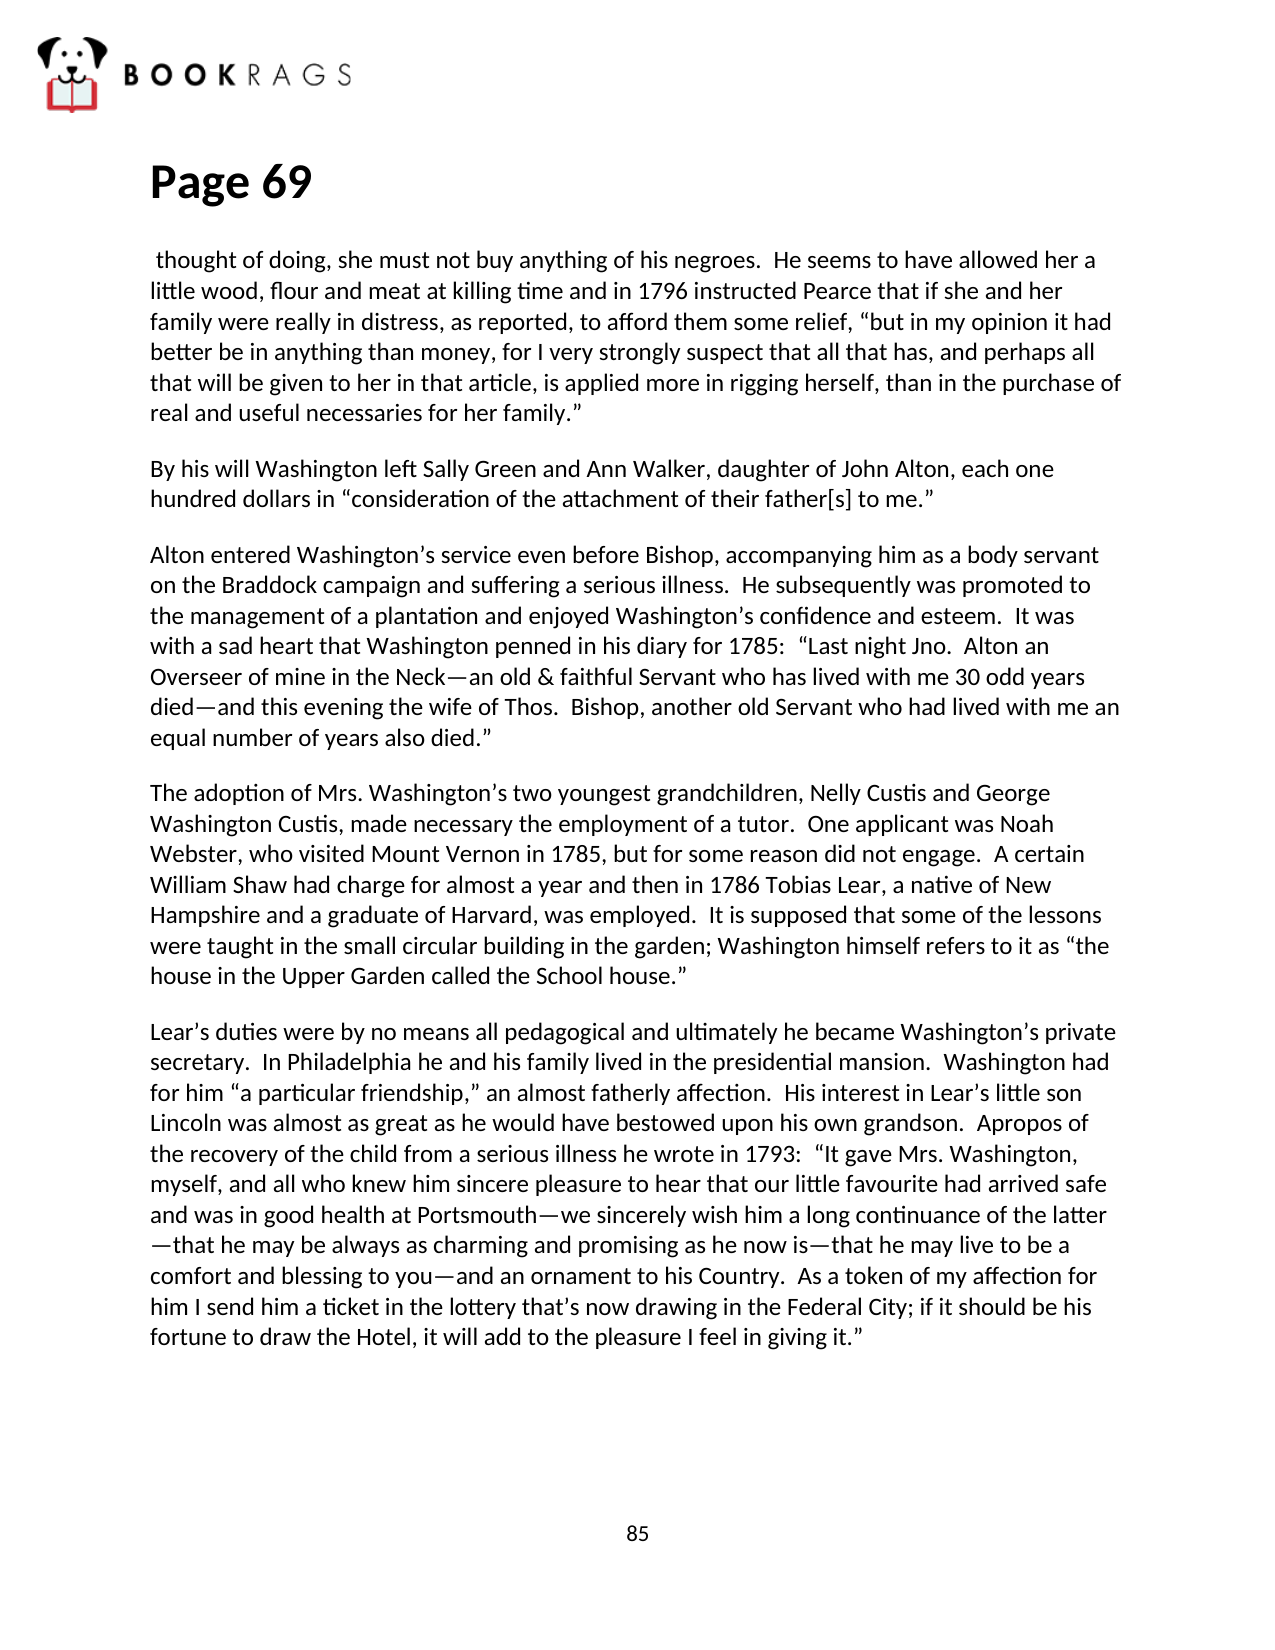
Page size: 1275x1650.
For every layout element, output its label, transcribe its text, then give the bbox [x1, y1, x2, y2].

text The adoption of Mrs. Washington’s two youngest grandchildren, Nelly Custis and George Washington Custis, made necessary the employment of a tutor. One applicant was Noah Webster, who visited Mount Vernon in 1785, but for some reason did not engage. A certain William Shaw had charge for almost a year and then in 1786 Tobias Lear, a native of New Hampshire and a graduate of Harvard, was employed. It is supposed that some of the lessons were taught in the small circular building in the garden; Washington himself refers to it as “the house in the Upper Garden called the School house.” [150, 777, 1125, 991]
text Lear’s duties were by no means all pedagogical and ultimately he became Washington’s private secretary. In Philadelphia he and his family lived in the presidential mansion. Washington had for him “a particular friendship,” an almost fatherly affection. His interest in Lear’s little son Lincoln was almost as great as he would have bestowed upon his own grandson. Apropos of the recovery of the child from a serious illness he wrote in 1793: “It gave Mrs. Washington, myself, and all who knew him sincere pleasure to hear that our little favourite had arrived safe and was in good health at Portsmouth—­we sincerely wish him a long continuance of the latter—­that he may be always as charming and promising as he now is—­that he may live to be a comfort and blessing to you—­and an ornament to his Country. As a token of my affection for him I send him a ticket in the lottery that’s now drawing in the Federal City; if it should be his fortune to draw the Hotel, it will add to the pleasure I feel in giving it.” [150, 1016, 1125, 1352]
text thought of doing, she must not buy anything of his negroes. He seems to have allowed her a little wood, flour and meat at killing time and in 1796 instructed Pearce that if she and her family were really in distress, as reported, to afford them some relief, “but in my opinion it had better be in anything than money, for I very strongly suspect that all that has, and perhaps all that will be given to her in that article, is applied more in rigging herself, than in the purchase of real and useful necessaries for her family.” [150, 244, 1125, 428]
text Page 69 [150, 150, 1125, 211]
picture [37, 37, 351, 113]
text By his will Washington left Sally Green and Ann Walker, daughter of John Alton, each one hundred dollars in “consideration of the attachment of their father[s] to me.” [150, 453, 1125, 514]
text Alton entered Washington’s service even before Bishop, accompanying him as a body servant on the Braddock campaign and suffering a serious illness. He subsequently was promoted to the management of a plantation and enjoyed Washington’s confidence and esteem. It was with a sad heart that Washington penned in his diary for 1785: “Last night Jno. Alton an Overseer of mine in the Neck—­an old & faithful Servant who has lived with me 30 odd years died—­and this evening the wife of Thos. Bishop, another old Servant who had lived with me an equal number of years also died.” [150, 539, 1125, 752]
